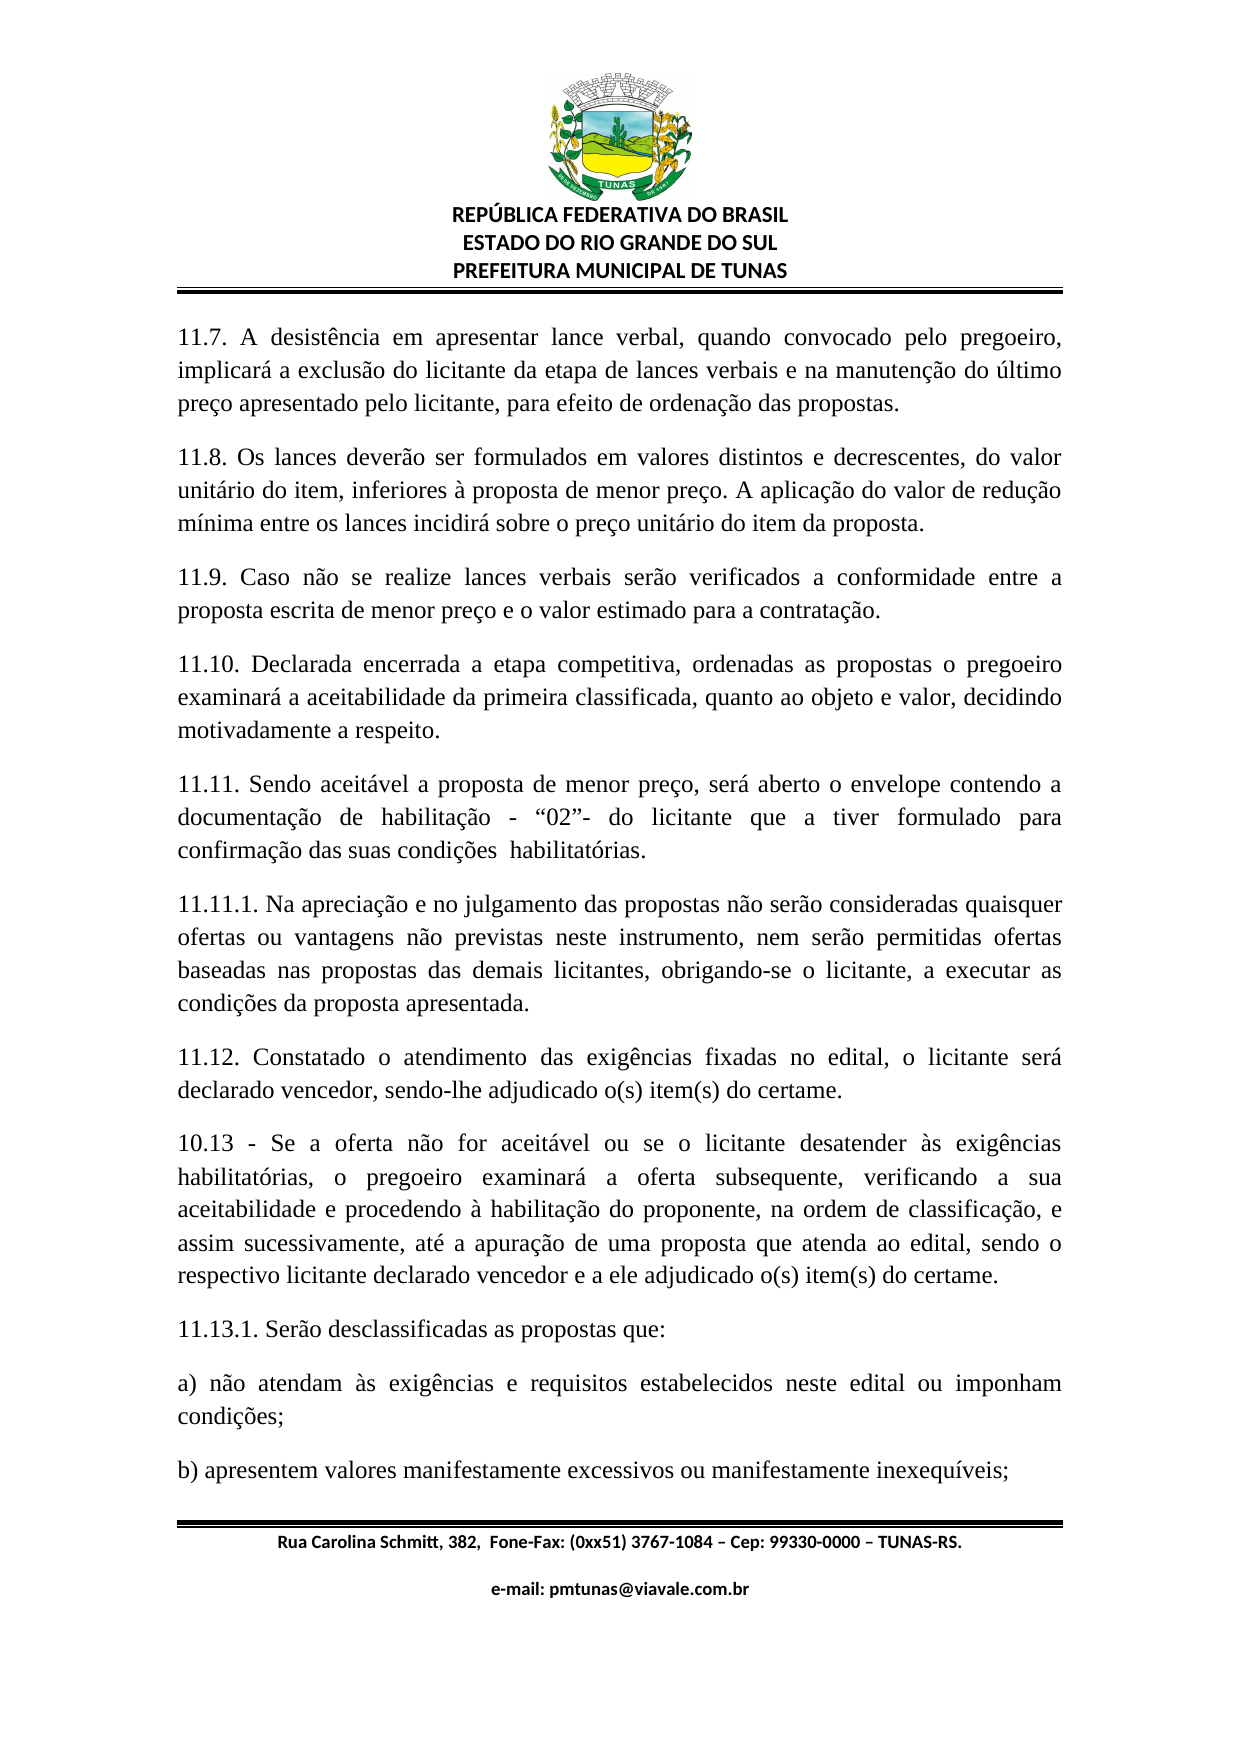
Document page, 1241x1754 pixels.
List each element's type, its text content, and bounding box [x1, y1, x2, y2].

picture [548, 73, 692, 201]
text 11.9. Caso não se realize lances verbais serão verificados a conformidade entre a proposta escrita de menor preço e o valor estimado para a contratação. [177, 562, 1063, 624]
text 11.10. Declarada encerrada a etapa competitiva, ordenadas as propostas o pregoeiro examinará a aceitabilidade da primeira classificada, quanto ao objeto e valor, decidindo motivadamente a respeito. [177, 649, 1063, 744]
text b) apresentem valores manifestamente excessivos ou manifestamente inexequíveis; [177, 1455, 1063, 1484]
text 11.8. Os lances deverão ser formulados em valores distintos e decrescentes, do valor unitário do item, inferiores à proposta de menor preço. A aplicação do valor de redução mínima entre os lances incidirá sobre o preço unitário do item da proposta. [177, 442, 1063, 537]
text 11.11. Sendo aceitável a proposta de menor preço, será aberto o envelope contendo a documentação de habilitação - “02”- do licitante que a tiver formulado para confirmação das suas condições habilitatórias. [177, 769, 1063, 864]
text a) não atendam às exigências e requisitos estabelecidos neste edital ou imponham condições; [177, 1368, 1063, 1430]
text 10.13 - Se a oferta não for aceitável ou se o licitante desatender às exigências habilitatórias, o pregoeiro examinará a oferta subsequente, verificando a sua aceitabilidade e procedendo à habilitação do proponente, na ordem de classificação, e assim sucessivamente, até a apuração de uma proposta que atenda ao edital, sendo o respectivo licitante declarado vencedor e a ele adjudicado o(s) item(s) do certame. [177, 1128, 1063, 1289]
text 11.7. A desistência em apresentar lance verbal, quando convocado pelo pregoeiro, implicará a exclusão do licitante da etapa de lances verbais e na manutenção do último preço apresentado pelo licitante, para efeito de ordenação das propostas. [177, 322, 1063, 417]
text 11.12. Constatado o atendimento das exigências fixadas no edital, o licitante será declarado vencedor, sendo-lhe adjudicado o(s) item(s) do certame. [177, 1042, 1063, 1103]
text 11.11.1. Na apreciação e no julgamento das propostas não serão consideradas quaisquer ofertas ou vantagens não previstas neste instrumento, nem serão permitidas ofertas baseadas nas propostas das demais licitantes, obrigando-se o licitante, a executar as condições da proposta apresentada. [177, 889, 1063, 1017]
text 11.13.1. Serão desclassificadas as propostas que: [177, 1314, 1063, 1343]
